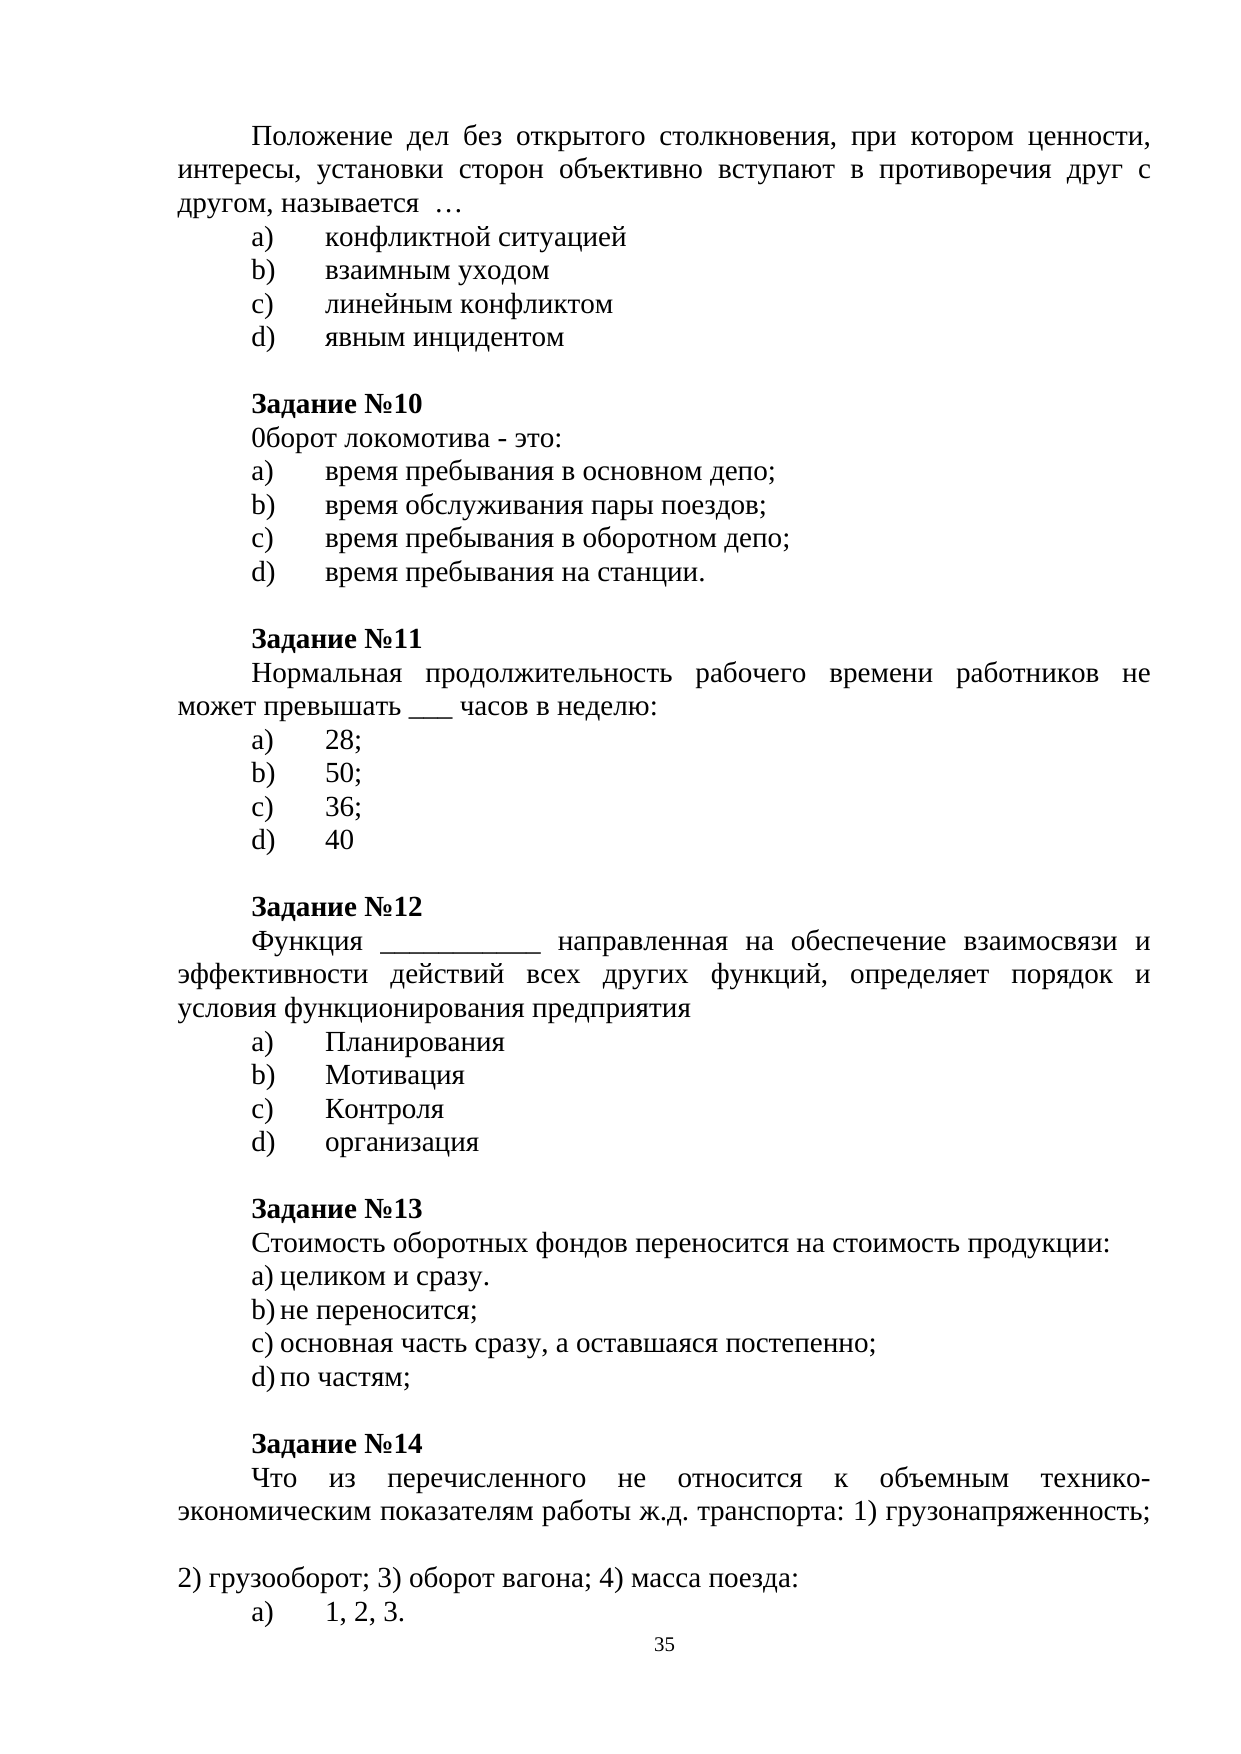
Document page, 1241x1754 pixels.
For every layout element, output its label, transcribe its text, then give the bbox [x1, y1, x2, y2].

list Задание №11 [177, 621, 1152, 655]
list время пребывания в оборотном депо; [177, 521, 1152, 554]
list Планирования [177, 1024, 1152, 1057]
list Задание №14 [177, 1426, 1152, 1460]
list линейным конфликтом [177, 286, 1152, 319]
list 40 [177, 822, 1152, 856]
list время пребывания на станции. [177, 554, 1152, 588]
list Задание №13 [177, 1191, 1152, 1225]
list взаимным уходом [177, 252, 1152, 286]
list Мотивация [177, 1057, 1152, 1091]
list 1, 2, 3. [177, 1594, 1152, 1627]
text Нормальная продолжительность рабочего времени работников не может превышать ___ часов в неделю: [177, 655, 1152, 722]
text Стоимость оборотных фондов переносится на стоимость продукции: [177, 1225, 1152, 1258]
text Положение дел без открытого столкновения, при котором ценности, интересы, установки сторон объективно вступают в противоречия друг с другом, называется … [177, 118, 1152, 219]
list не переносится; [177, 1292, 1152, 1326]
list организация [177, 1124, 1152, 1158]
list Задание №10 [177, 386, 1152, 420]
list 36; [177, 789, 1152, 822]
list основная часть сразу, а оставшаяся постепенно; [177, 1326, 1152, 1359]
list Контроля [177, 1091, 1152, 1124]
list явным инцидентом [177, 319, 1152, 353]
text Функция ___________ направленная на обеспечение взаимосвязи и эффективности действий всех других функций, определяет порядок и условия функционирования предприятия [177, 923, 1152, 1024]
list по частям; [177, 1359, 1152, 1393]
list целиком и сразу. [177, 1258, 1152, 1292]
list 50; [177, 755, 1152, 789]
list время пребывания в основном депо; [177, 453, 1152, 487]
text Что из перечисленного не относится к объемным технико-экономическим показателям работы ж.д. транспорта: 1) грузонапряженность; 2) грузооборот; 3) оборот вагона; 4) масса поезда: [177, 1460, 1152, 1594]
list время обслуживания пары поездов; [177, 487, 1152, 521]
text Задание №12 [177, 889, 1152, 923]
list конфликтной ситуацией [177, 219, 1152, 252]
list 28; [177, 722, 1152, 755]
text 0борот локомотива - это: [177, 420, 1152, 453]
